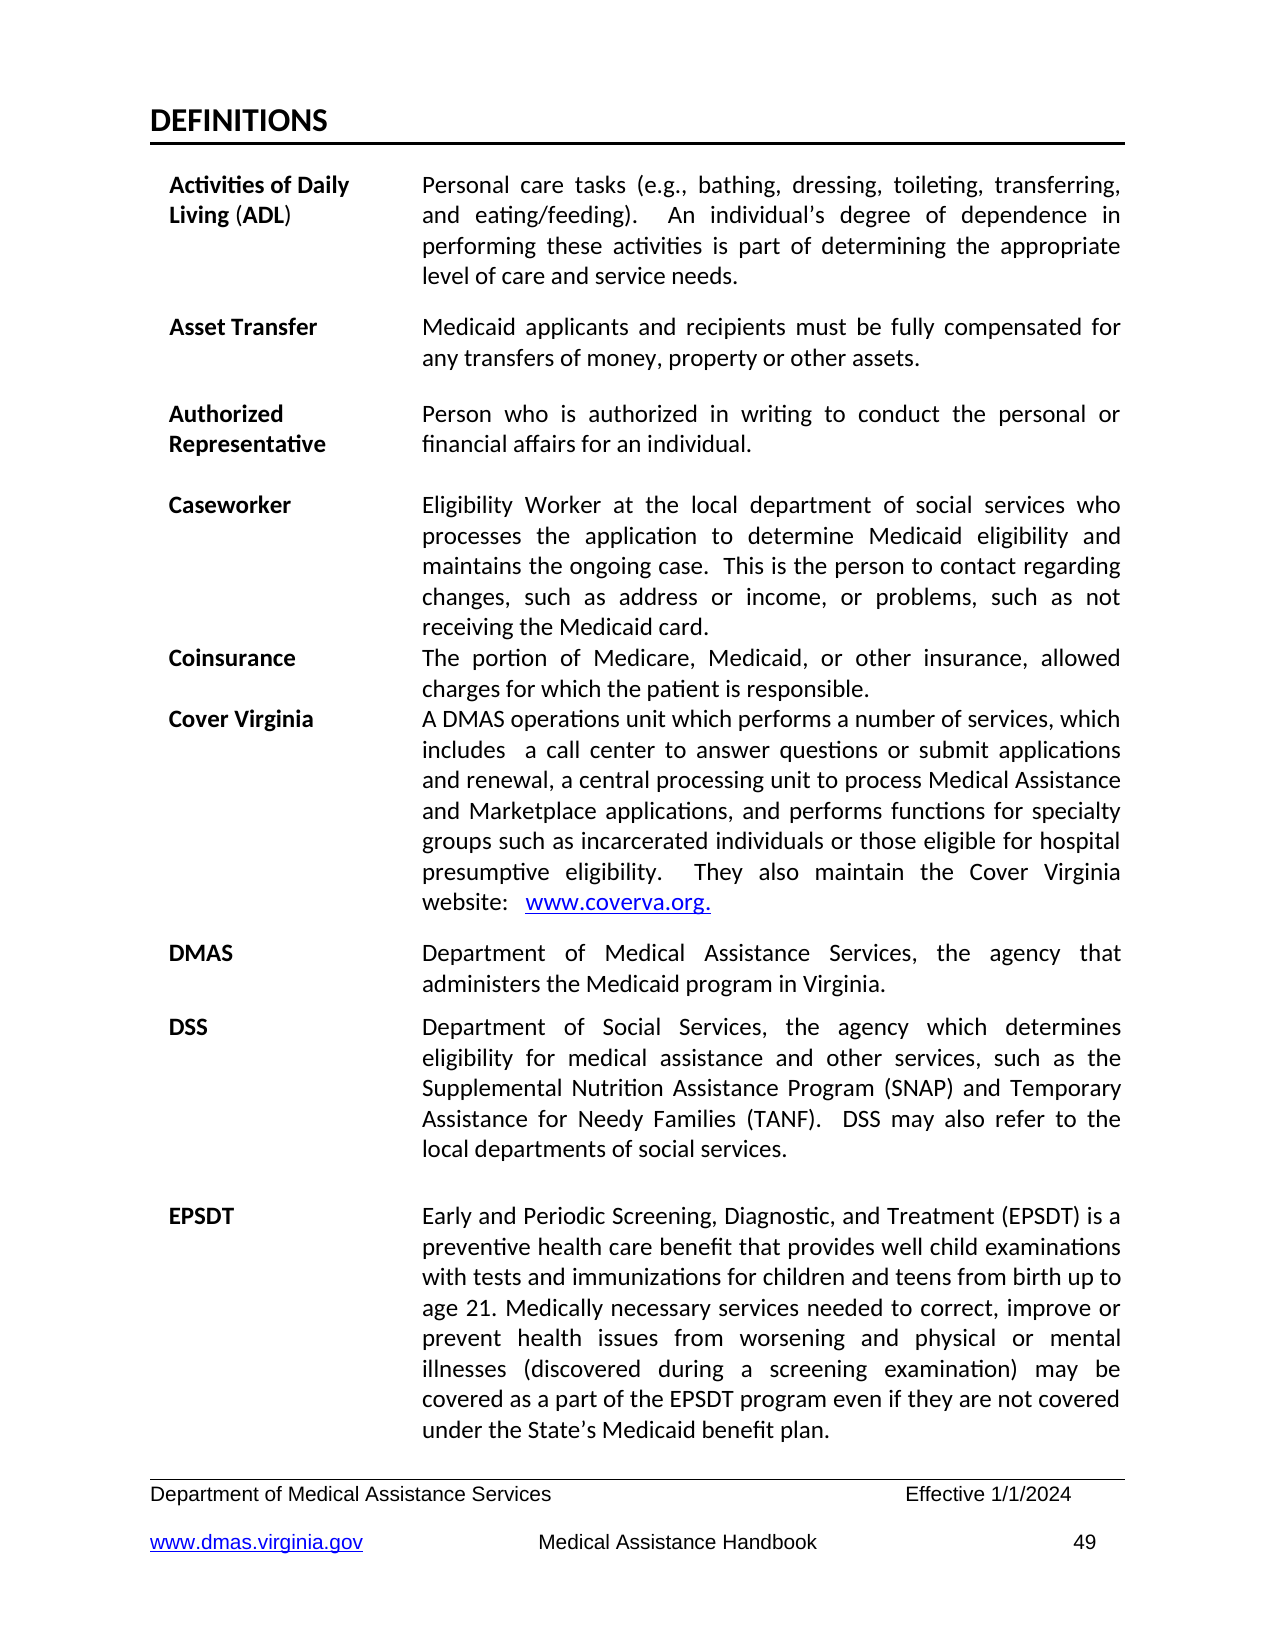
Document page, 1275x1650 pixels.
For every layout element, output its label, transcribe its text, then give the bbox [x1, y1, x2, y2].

table_header EPSDT [162, 1200, 422, 1457]
table_cell Eligibility Worker at the local department of social services who processes the application to determine Medicaid eligibility and maintains the ongoing case. This is the person to contact regarding changes, such as address or income, or problems, such as not receiving the Medicaid card. [422, 489, 1134, 642]
table_cell Department of Social Services, the agency which determines eligibility for medical assistance and other services, such as the Supplemental Nutrition Assistance Program (SNAP) and Temporary Assistance for Needy Families (TANF). DSS may also refer to the local departments of social services. [422, 1011, 1134, 1176]
table_cell DSS [162, 1011, 422, 1176]
table_cell The portion of Medicare, Medicaid, or other insurance, allowed charges for which the patient is responsible. [422, 643, 1134, 703]
table_cell Coinsurance [162, 643, 422, 703]
table_cell A DMAS operations unit which performs a number of services, which includes a call center to answer questions or submit applications and renewal, a central processing unit to process Medical Assistance and Marketplace applications, and performs functions for specialty groups such as incarcerated individuals or those eligible for hospital presumptive eligibility. They also maintain the Cover Virginia website: www.coverva.org. [422, 704, 1134, 937]
table_cell Person who is authorized in writing to conduct the personal or financial affairs for an individual. [422, 398, 1134, 489]
table_header Activities of Daily Living (ADL) [162, 169, 422, 311]
text DEFINITIONS [150, 99, 1125, 142]
table_cell Asset Transfer [162, 311, 422, 398]
table_cell Authorized Representative [162, 398, 422, 489]
table_cell DMAS [162, 938, 422, 1011]
table_cell Caseworker [162, 489, 422, 642]
table_cell Medicaid applicants and recipients must be fully compensated for any transfers of money, property or other assets. [422, 311, 1134, 398]
table_header Early and Periodic Screening, Diagnostic, and Treatment (EPSDT) is a preventive health care benefit that provides well child examinations with tests and immunizations for children and teens from birth up to age 21. Medically necessary services needed to correct, improve or prevent health issues from worsening and physical or mental illnesses (discovered during a screening examination) may be covered as a part of the EPSDT program even if they are not covered under the State’s Medicaid benefit plan. [422, 1200, 1134, 1457]
table_header Personal care tasks (e.g., bathing, dressing, toileting, transferring, and eating/feeding). An individual’s degree of dependence in performing these activities is part of determining the appropriate level of care and service needs. [422, 169, 1134, 311]
table_cell Department of Medical Assistance Services, the agency that administers the Medicaid program in Virginia. [422, 938, 1134, 1011]
table_cell Cover Virginia [162, 704, 422, 937]
